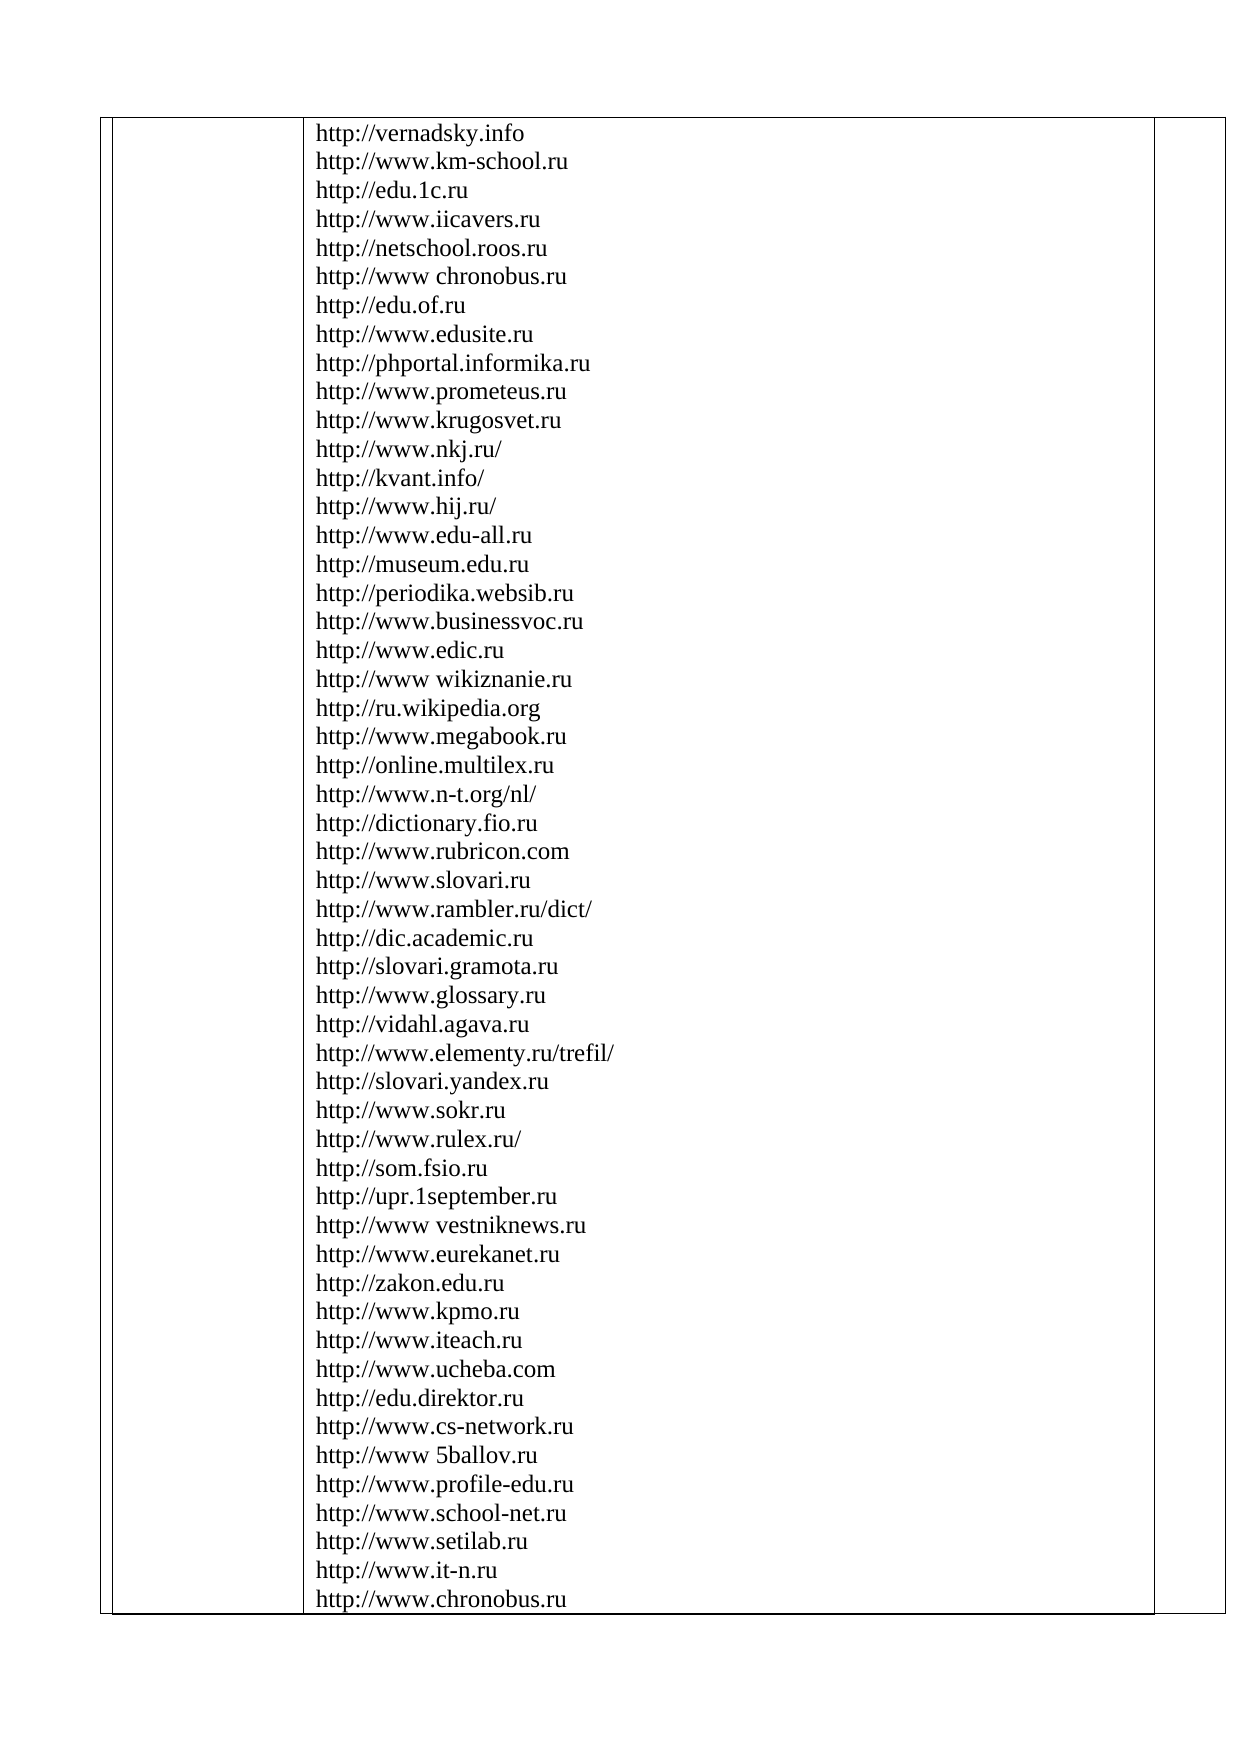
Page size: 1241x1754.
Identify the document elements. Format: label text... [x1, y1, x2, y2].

table_header [1155, 118, 1225, 1613]
table_header [101, 118, 112, 1613]
table_header [113, 118, 303, 1613]
table_header http://vernadsky.info http://www.km-school.ru http://edu.1c.ru http://www.iicavers.ru http://netschool.roos.ru http://www chronobus.ru http://edu.of.ru http://www.edusite.ru http://phportal.informika.ru http://www.prometeus.ru http://www.krugosvet.ru http://www.nkj.ru/ http://kvant.info/ http://www.hij.ru/ http://www.edu-all.ru http://museum.edu.ru http://periodika.websib.ru http://www.businessvoc.ru http://www.edic.ru http://www wikiznanie.ru http://ru.wikipedia.org http://www.megabook.ru http://online.multilex.ru http://www.n-t.org/nl/ http://dictionary.fio.ru http://www.rubricon.com http://www.slovari.ru http://www.rambler.ru/dict/ http://dic.academic.ru http://slovari.gramota.ru http://www.glossary.ru http://vidahl.agava.ru http://www.elementy.ru/trefil/ http://slovari.yandex.ru http://www.sokr.ru http://www.rulex.ru/ http://som.fsio.ru http://upr.1september.ru http://www vestniknews.ru http://www.eurekanet.ru http://zakon.edu.ru http://www.kpmo.ru http://www.iteach.ru http://www.ucheba.com http://edu.direktor.ru http://www.cs-network.ru http://www 5ballov.ru http://www.profile-edu.ru http://www.school-net.ru http://www.setilab.ru http://www.it-n.ru http://www.chronobus.ru [304, 118, 1154, 1613]
